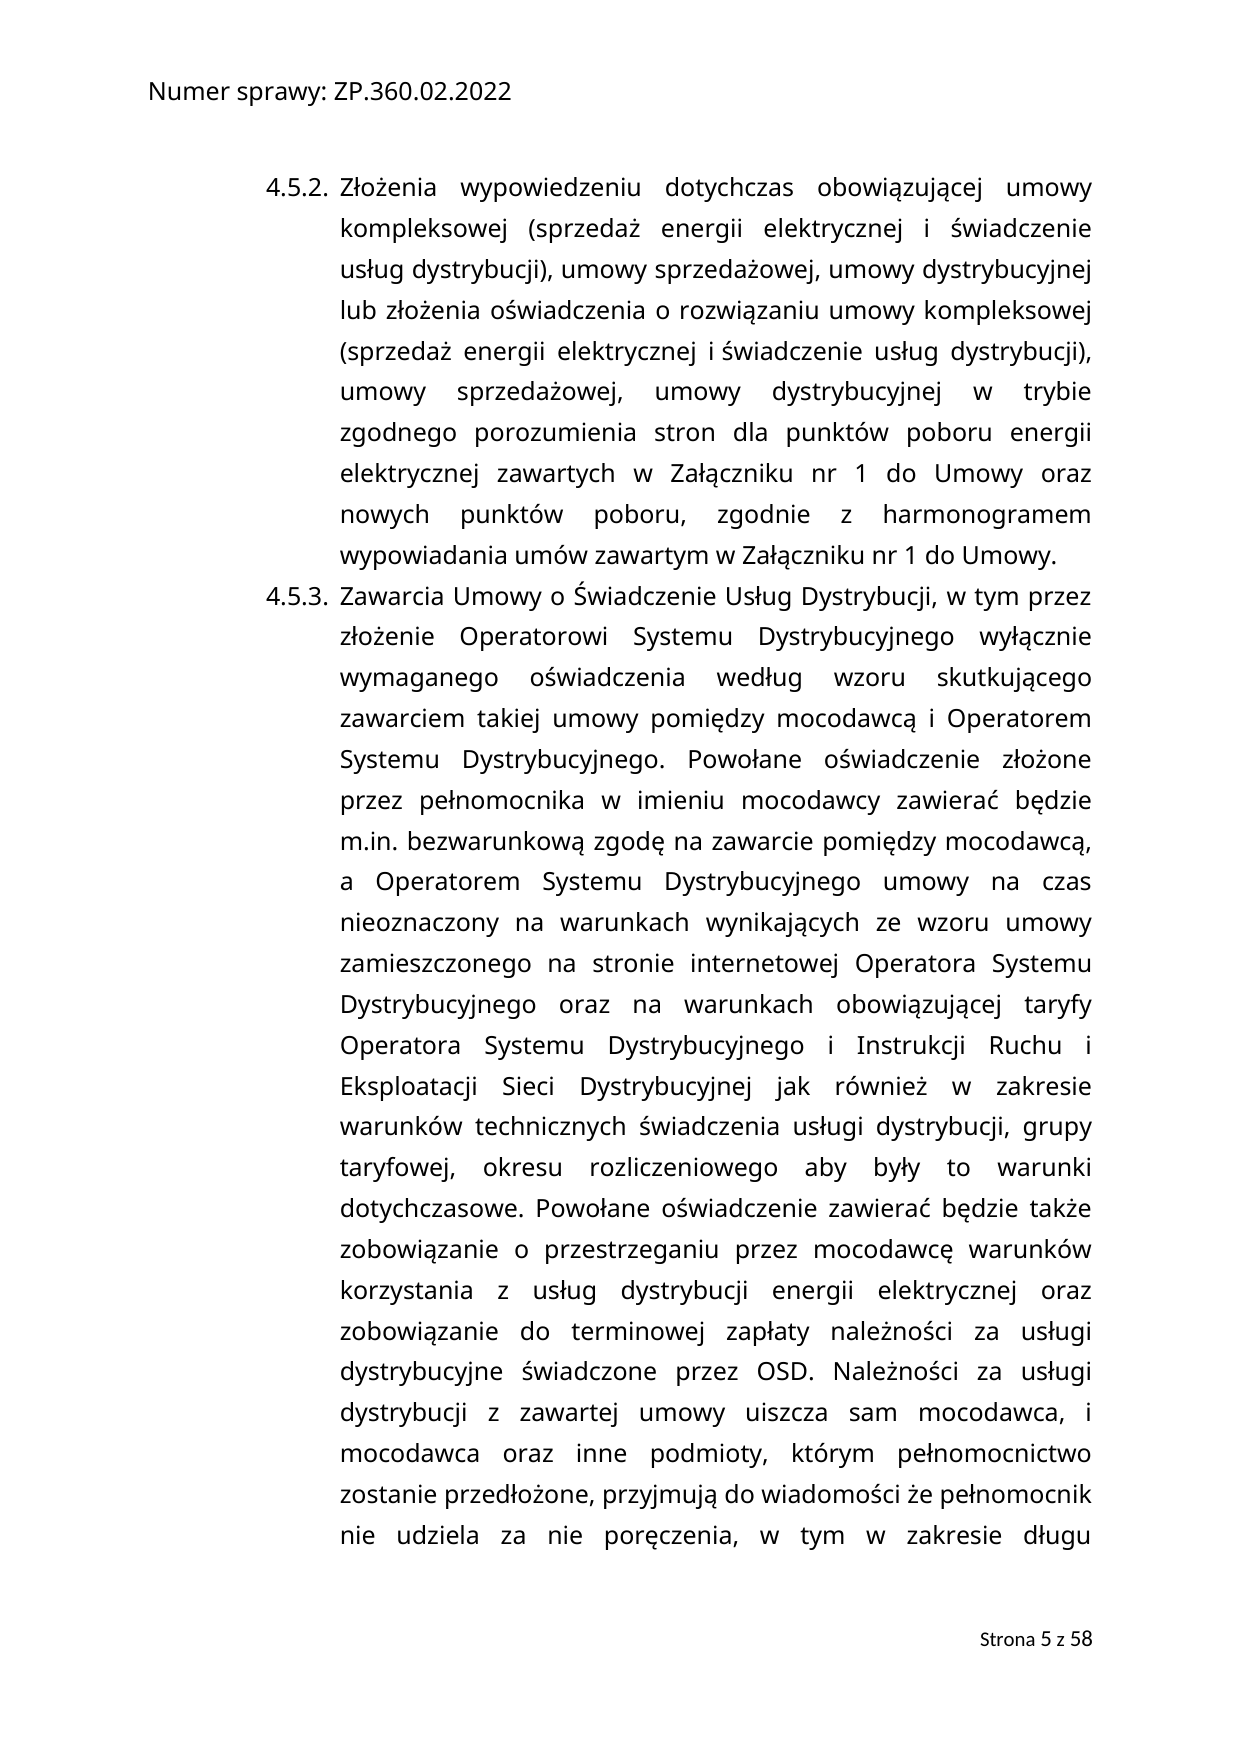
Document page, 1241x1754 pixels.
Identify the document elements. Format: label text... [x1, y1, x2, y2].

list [266, 578, 1093, 1551]
list Złożenia wypowiedzeniu dotychczas obowiązującej umowy kompleksowej (sprzedaż energii elektrycznej i świadczenie usług dystrybucji), umowy sprzedażowej, umowy dystrybucyjnej lub złożenia oświadczenia o rozwiązaniu umowy kompleksowej (sprzedaż energii elektrycznej i świadczenie usług dystrybucji), umowy sprzedażowej, umowy dystrybucyjnej w trybie zgodnego porozumienia stron dla punktów poboru energii elektrycznej zawartych w Załączniku nr 1 do Umowy oraz nowych punktów poboru, zgodnie z harmonogramem wypowiadania umów zawartym w Załączniku nr 1 do Umowy. [266, 170, 1093, 571]
